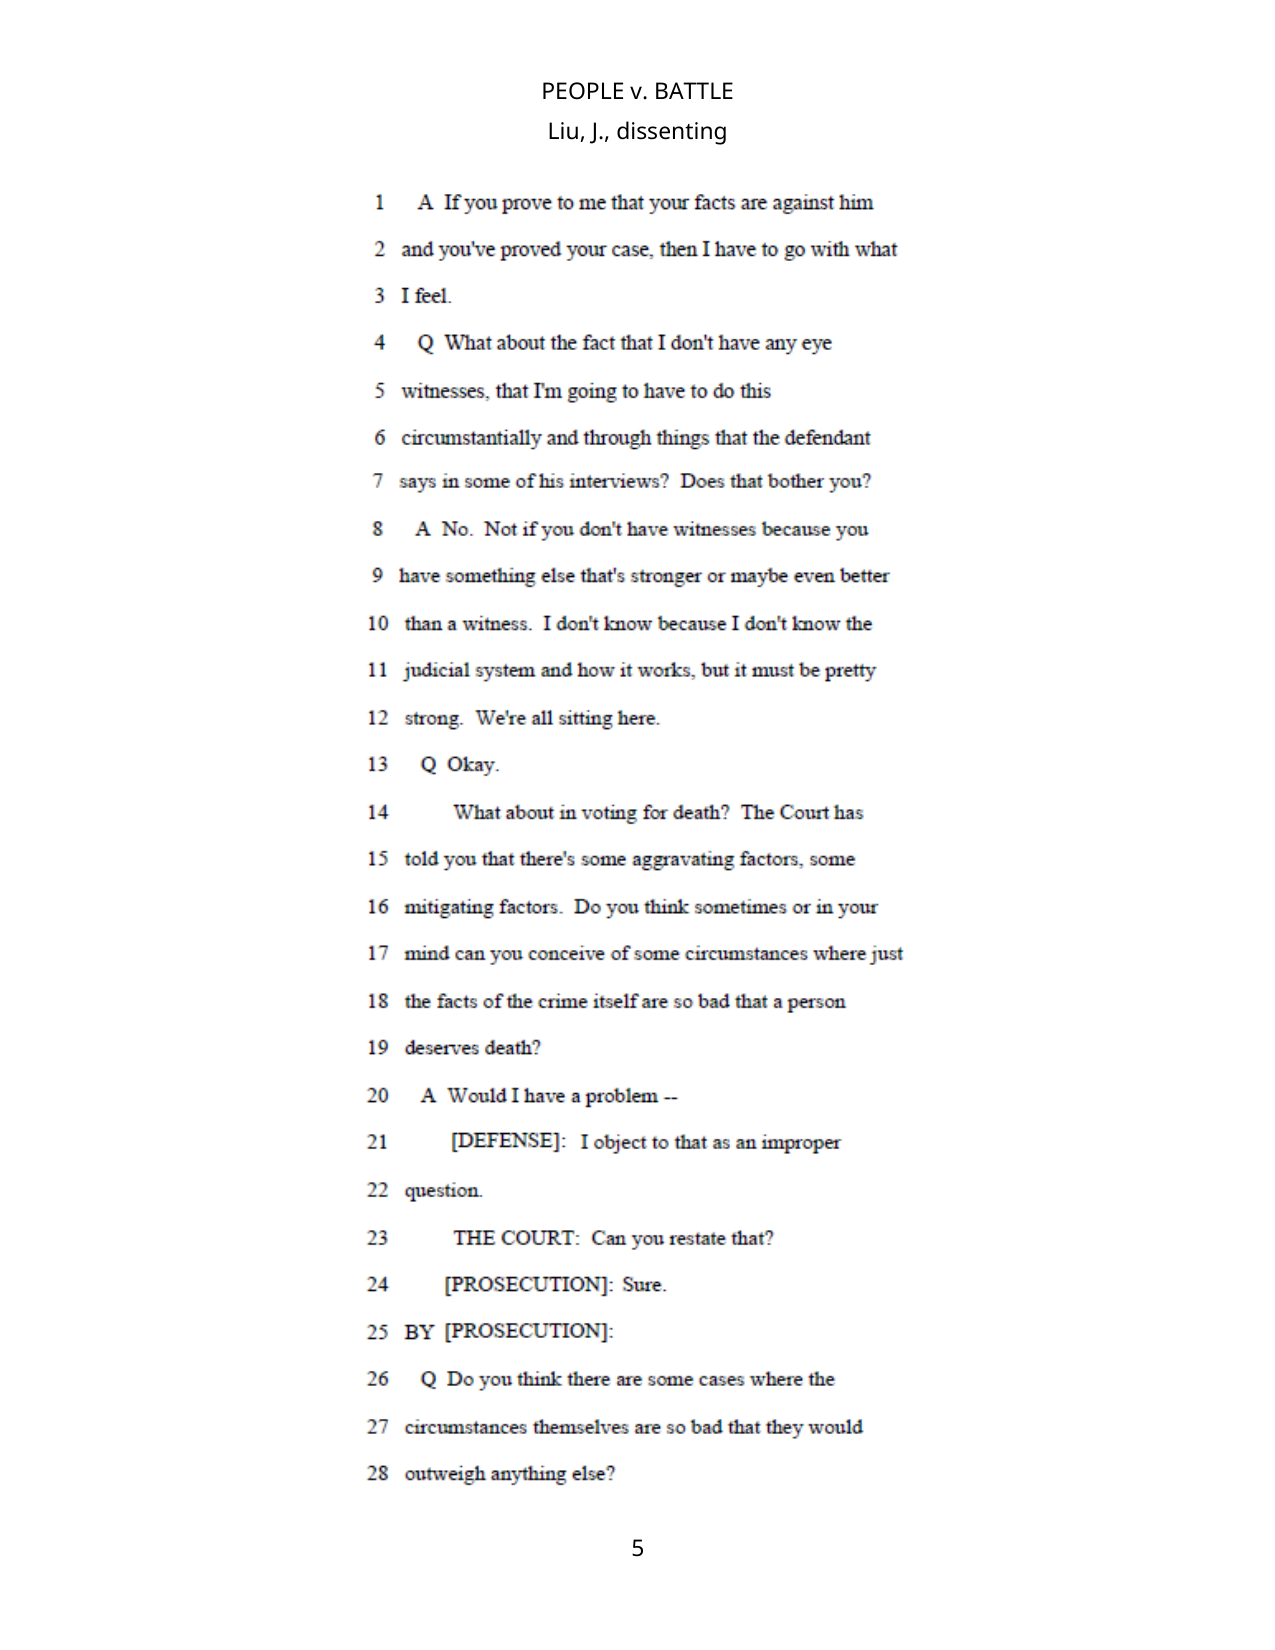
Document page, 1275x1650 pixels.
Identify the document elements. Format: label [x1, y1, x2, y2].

picture [371, 187, 904, 454]
picture [365, 464, 910, 1490]
